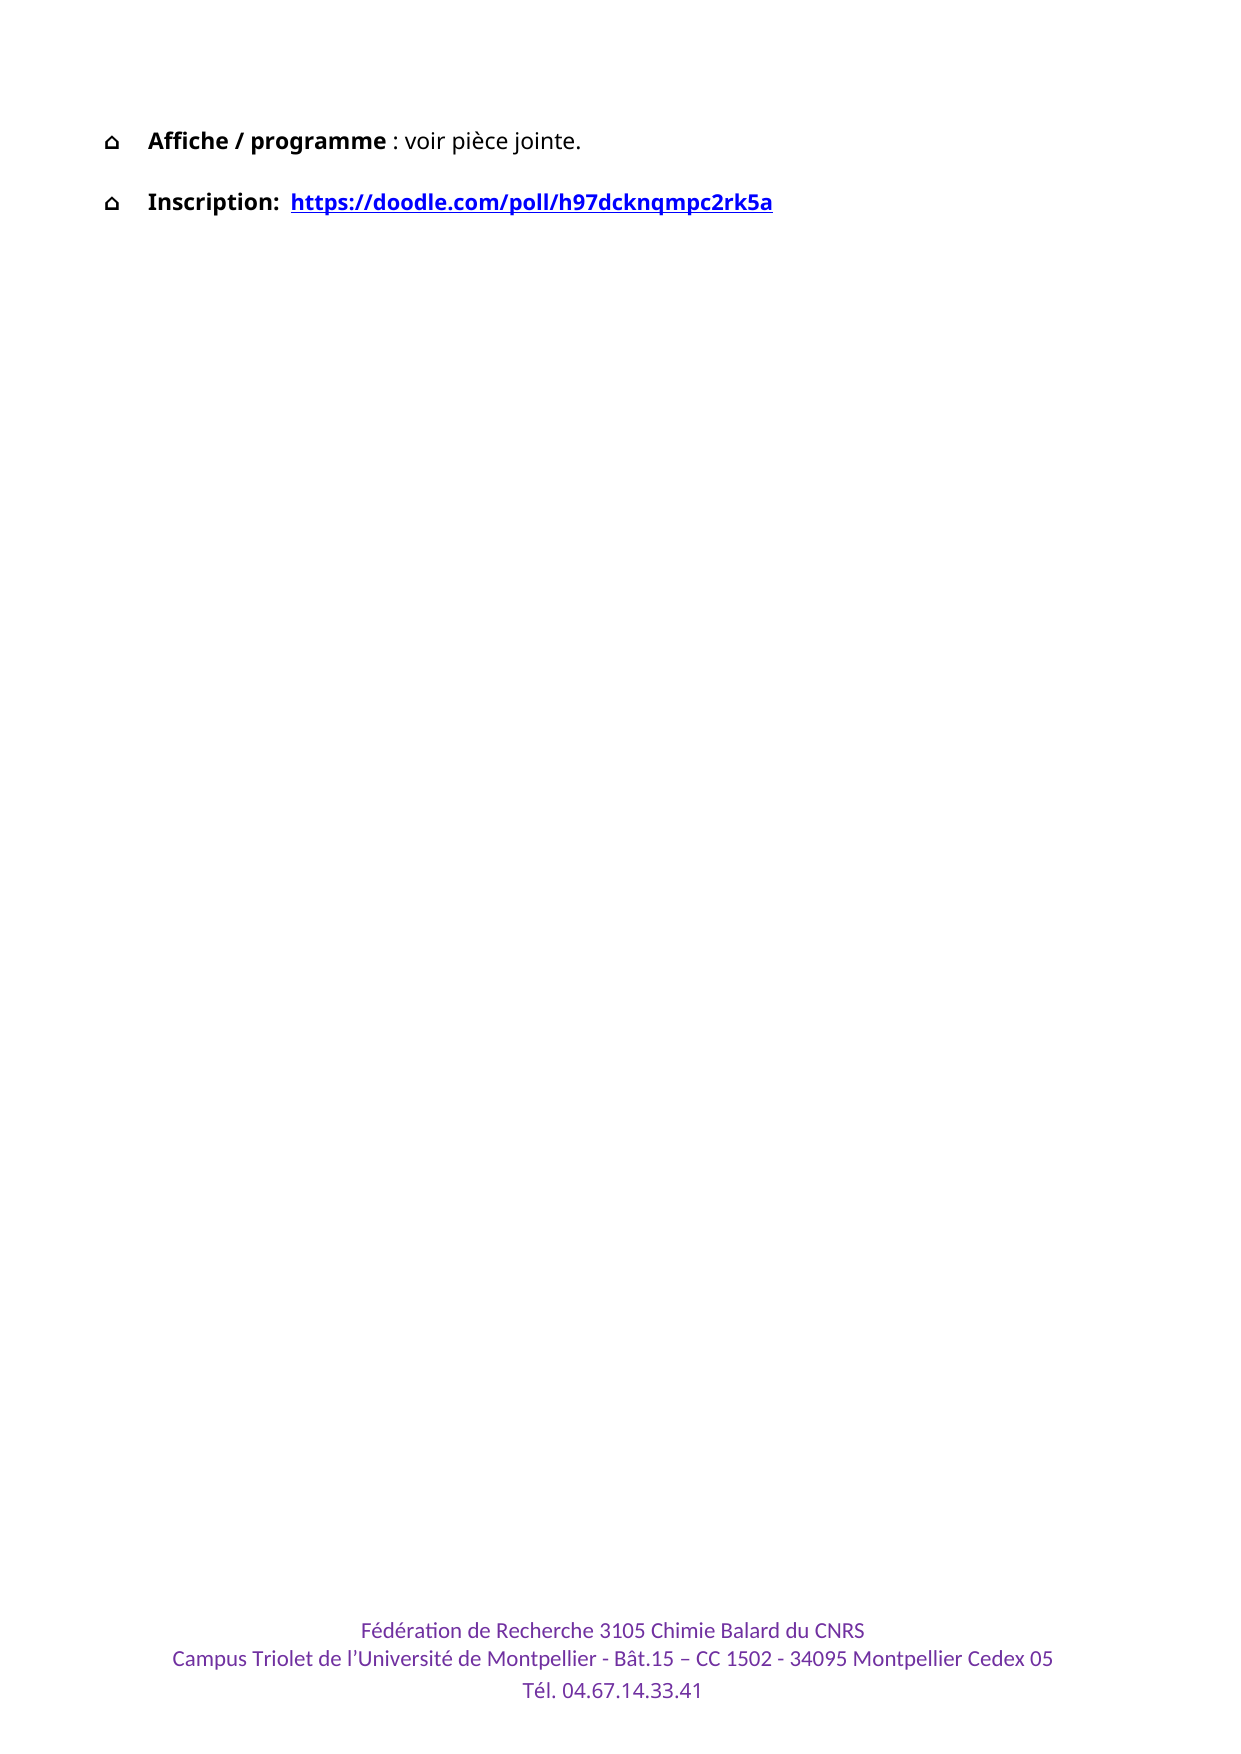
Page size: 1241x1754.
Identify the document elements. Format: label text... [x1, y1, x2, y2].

text ⌂ Affiche / programme : voir pièce jointe. [103, 124, 1181, 156]
text ⌂ Inscription: https://doodle.com/poll/h97dcknqmpc2rk5a [103, 186, 1181, 217]
